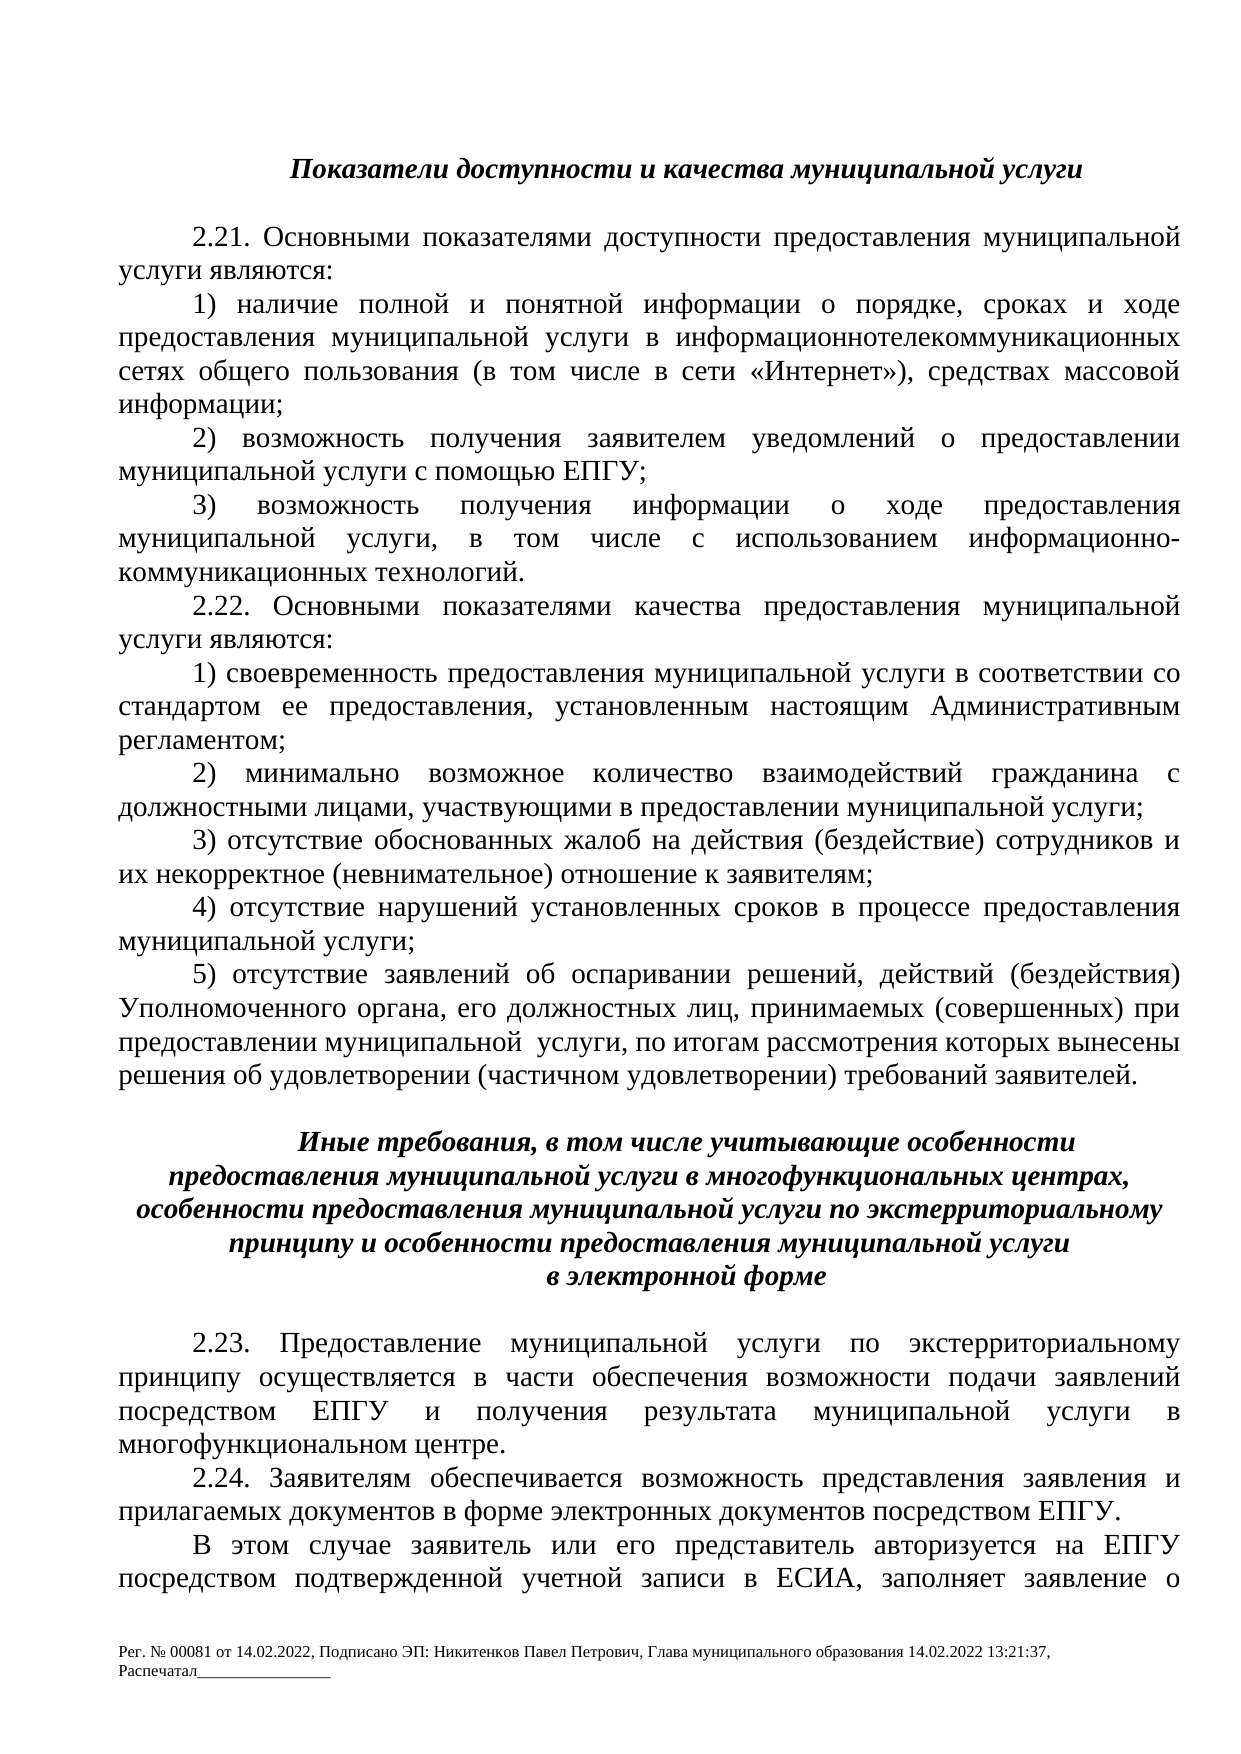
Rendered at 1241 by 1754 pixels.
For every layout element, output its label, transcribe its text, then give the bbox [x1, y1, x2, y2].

text 1) своевременность предоставления муниципальной услуги в соответствии со стандартом ее предоставления, установленным настоящим Административным регламентом; [118, 655, 1181, 755]
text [118, 1527, 1181, 1594]
text 2.23. Предоставление муниципальной услуги по экстерриториальному принципу осуществляется в части обеспечения возможности подачи заявлений посредством ЕПГУ и получения результата муниципальной услуги в многофункциональном центре. [118, 1326, 1181, 1460]
text 3) отсутствие обоснованных жалоб на действия (бездействие) сотрудников и их некорректное (невнимательное) отношение к заявителям; [118, 822, 1181, 889]
text 2.21. Основными показателями доступности предоставления муниципальной услуги являются: [118, 219, 1181, 286]
text 1) наличие полной и понятной информации о порядке, сроках и ходе предоставления муниципальной услуги в информационнотелекоммуникационных сетях общего пользования (в том числе в сети «Интернет»), средствах массовой информации; [118, 286, 1181, 420]
text 2) минимально возможное количество взаимодействий гражданина с должностными лицами, участвующими в предоставлении муниципальной услуги; [118, 755, 1181, 822]
text 4) отсутствие нарушений установленных сроков в процессе предоставления муниципальной услуги; [118, 889, 1181, 957]
text 5) отсутствие заявлений об оспаривании решений, действий (бездействия) Уполномоченного органа, его должностных лиц, принимаемых (совершенных) при предоставлении муниципальной услуги, по итогам рассмотрения которых вынесены решения об удовлетворении (частичном удовлетворении) требований заявителей. [118, 957, 1181, 1091]
text 2.24. Заявителям обеспечивается возможность представления заявления и прилагаемых документов в форме электронных документов посредством ЕПГУ. [118, 1460, 1181, 1527]
text Показатели доступности и качества муниципальной услуги [118, 152, 1181, 185]
text 2) возможность получения заявителем уведомлений о предоставлении муниципальной услуги с помощью ЕПГУ; [118, 420, 1181, 487]
text в электронной форме [118, 1258, 1181, 1292]
text 3) возможность получения информации о ходе предоставления муниципальной услуги, в том числе с использованием информационно-коммуникационных технологий. [118, 487, 1181, 588]
text 2.22. Основными показателями качества предоставления муниципальной услуги являются: [118, 588, 1181, 655]
text Иные требования, в том числе учитывающие особенности предоставления муниципальной услуги в многофункциональных центрах, особенности предоставления муниципальной услуги по экстерриториальному принципу и особенности предоставления муниципальной услуги [118, 1124, 1181, 1258]
